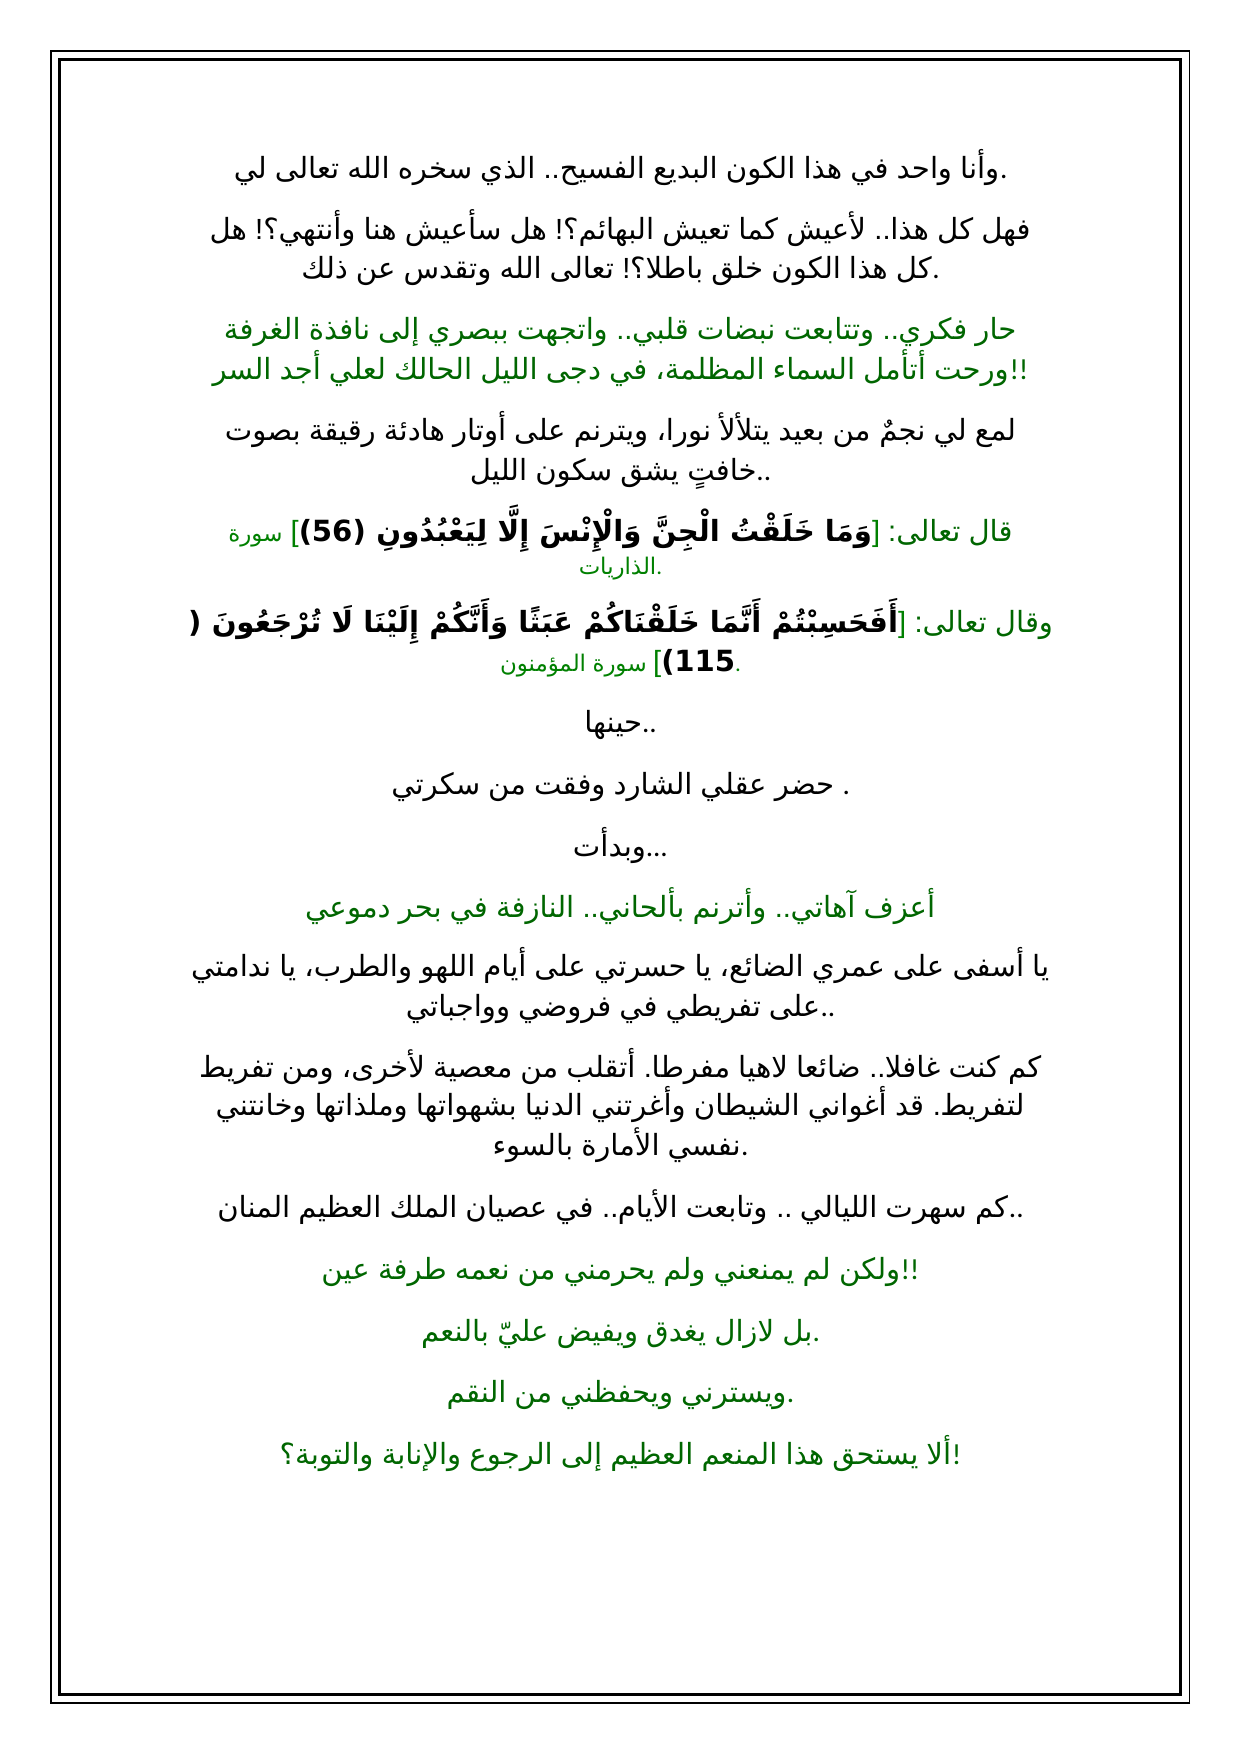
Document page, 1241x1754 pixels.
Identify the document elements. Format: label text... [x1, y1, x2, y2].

text وأنا واحد في هذا الكون البديع الفسيح.. الذي سخره الله تعالى لي. [187, 150, 1053, 186]
text لمع لي نجمٌ من بعيد يتلألأ نورا، ويترنم على أوتار هادئة رقيقة بصوت خافتٍ يشق سكون الليل.. [187, 413, 1053, 487]
text وقال تعالى: [أَفَحَسِبْتُمْ أَنَّمَا خَلَقْنَاكُمْ عَبَثًا وَأَنَّكُمْ إِلَيْنَا لَا تُرْجَعُونَ (115)] سورة المؤمنون. [187, 605, 1053, 679]
text حار فكري.. وتتابعت نبضات قلبي.. واتجهت ببصري إلى نافذة الغرفة ورحت أتأمل السماء المظلمة، في دجى الليل الحالك لعلي أجد السر!! [187, 312, 1053, 387]
text حينها.. [187, 704, 1053, 740]
text أعزف آهاتي.. وأترنم بألحاني.. النازفة في بحر دموعي [187, 890, 1053, 923]
text قال تعالى: [وَمَا خَلَقْتُ الْجِنَّ وَالْإِنْسَ إِلَّا لِيَعْبُدُونِ (56)] سورة الذاريات. [187, 514, 1053, 580]
text بل لازال يغدق ويفيض عليّ بالنعم. [187, 1313, 1053, 1348]
text ويسترني ويحفظني من النقم. [187, 1374, 1053, 1410]
text يا أسفى على عمري الضائع، يا حسرتي على أيام اللهو والطرب، يا ندامتي على تفريطي في فروضي وواجباتي.. [187, 949, 1053, 1024]
text وبدأت... [187, 828, 1053, 864]
text ألا يستحق هذا المنعم العظيم إلى الرجوع والإنابة والتوبة؟! [187, 1436, 1053, 1472]
text كم سهرت الليالي .. وتابعت الأيام.. في عصيان الملك العظيم المنان.. [187, 1189, 1053, 1225]
text حضر عقلي الشارد وفقت من سكرتي . [187, 766, 1053, 802]
text فهل كل هذا.. لأعيش كما تعيش البهائم؟! هل سأعيش هنا وأنتهي؟! هل كل هذا الكون خلق باطلا؟! تعالى الله وتقدس عن ذلك. [187, 212, 1053, 286]
text ولكن لم يمنعني ولم يحرمني من نعمه طرفة عين!! [187, 1251, 1053, 1286]
text كم كنت غافلا.. ضائعا لاهيا مفرطا. أتقلب من معصية لأخرى، ومن تفريط لتفريط. قد أغواني الشيطان وأغرتني الدنيا بشهواتها وملذاتها وخانتني نفسي الأمارة بالسوء. [187, 1050, 1053, 1163]
